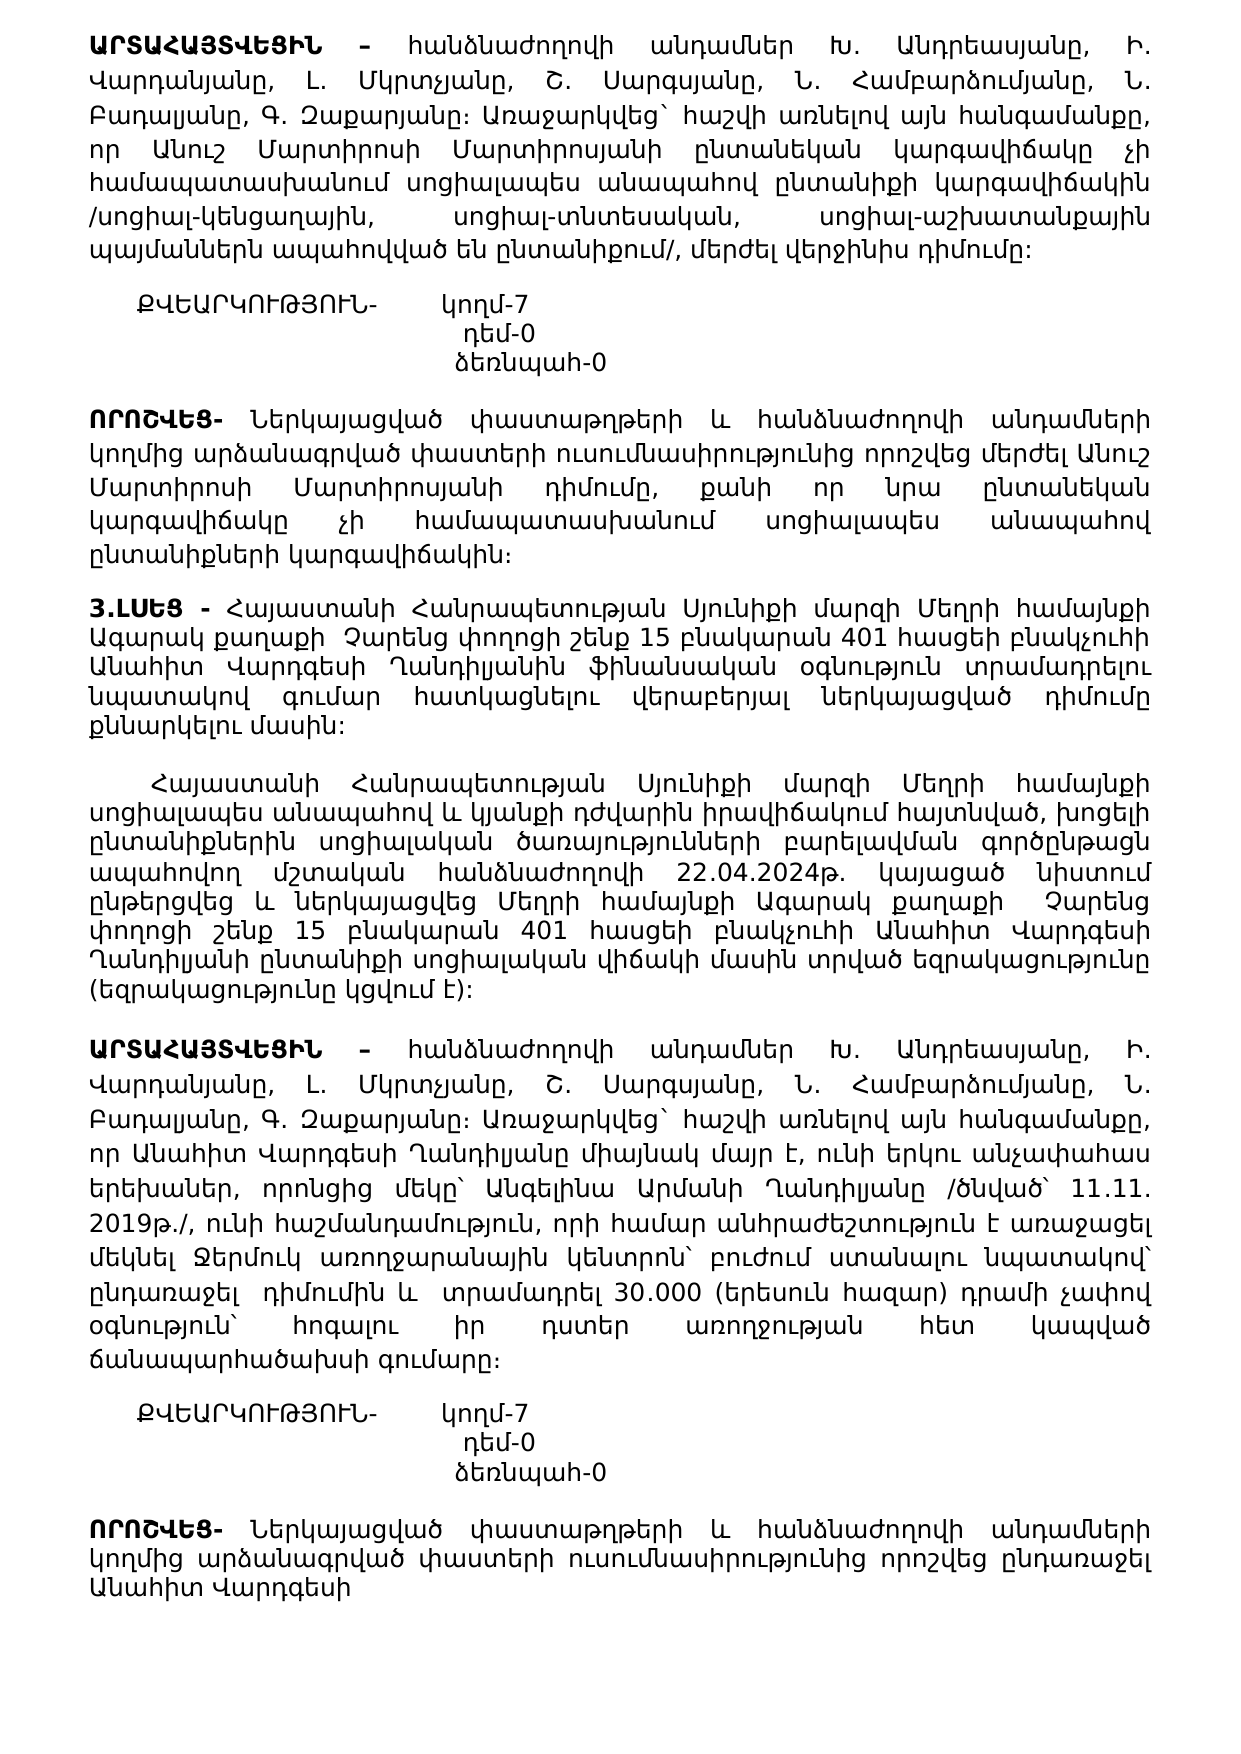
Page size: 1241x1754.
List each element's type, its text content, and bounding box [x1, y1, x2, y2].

text ԱՐՏԱՀԱՅՏՎԵՑԻՆ – հանձնաժողովի անդամներ Խ․ Անդրեասյանը, Ի․ Վարդանյանը, Լ․ Մկրտչյանը, Շ․ Սարգսյանը, Ն․ Համբարձումյանը, Ն․ Բադալյանը, Գ․ Զաքարյանը։ Առաջարկվեց` հաշվի առնելով այն հանգամանքը, որ Անուշ Մարտիրոսի Մարտիրոսյանի ընտանեկան կարգավիճակը չի համապատասխանում սոցիալապես անապահով ընտանիքի կարգավիճակին /սոցիալ-կենցաղային, սոցիալ-տնտեսական, սոցիալ-աշխատանքային պայմաններն ապահովված են ընտանիքում/, մերժել վերջինիս դիմումը: [89, 29, 1152, 265]
text ՈՐՈՇՎԵՑ- Ներկայացված փաստաթղթերի և հանձնաժողովի անդամների կողմից արձանագրված փաստերի ուսումնասիրությունից որոշվեց մերժել Անուշ Մարտիրոսի Մարտիրոսյանի դիմումը, քանի որ նրա ընտանեկան կարգավիճակը չի համապատասխանում սոցիալապես անապահով ընտանիքների կարգավիճակին։ [89, 406, 1152, 569]
text դեմ-0 [89, 319, 1152, 348]
text ՔՎԵԱՐԿՈՒԹՅՈՒՆ- կողմ-7 [89, 290, 1152, 319]
text ձեռնպահ-0 [89, 1458, 1152, 1515]
text ԱՐՏԱՀԱՅՏՎԵՑԻՆ – հանձնաժողովի անդամներ Խ․ Անդրեասյանը, Ի․ Վարդանյանը, Լ․ Մկրտչյանը, Շ․ Սարգսյանը, Ն․ Համբարձումյանը, Ն․ Բադալյանը, Գ․ Զաքարյանը։ Առաջարկվեց` հաշվի առնելով այն հանգամանքը, որ Անահիտ Վարդգեսի Ղանդիլյանը միայնակ մայր է, ունի երկու անչափահաս երեխաներ, որոնցից մեկը՝ Անգելինա Արմանի Ղանդիլյանը /ծնված՝ 11․11․2019թ․/, ունի հաշմանդամություն, որի համար անհրաժեշտություն է առաջացել մեկնել Ջերմուկ առողջարանային կենտրոն՝ բուժում ստանալու նպատակով՝ ընդառաջել դիմումին և տրամադրել 30․000 (երեսուն հազար) դրամի չափով օգնություն՝ հոգալու իր դստեր առողջության հետ կապված ճանապարհածախսի գումարը։ [89, 1033, 1152, 1374]
text ձեռնպահ-0 [89, 348, 1152, 406]
text 3.ԼՍԵՑ - Հայաստանի Հանրապետության Սյունիքի մարզի Մեղրի համայնքի Ագարակ քաղաքի Չարենց փողոցի շենք 15 բնակարան 401 հասցեի բնակչուհի Անահիտ Վարդգեսի Ղանդիլյանին ֆինանսական օգնություն տրամադրելու նպատակով գումար հատկացնելու վերաբերյալ ներկայացված դիմումը քննարկելու մասին: [89, 594, 1152, 740]
text ՔՎԵԱՐԿՈՒԹՅՈՒՆ- կողմ-7 [89, 1399, 1152, 1428]
text Հայաստանի Հանրապետության Սյունիքի մարզի Մեղրի համայնքի սոցիալապես անապահով և կյանքի դժվարին իրավիճակում հայտնված, խոցելի ընտանիքներին սոցիալական ծառայությունների բարելավման գործընթացն ապահովող մշտական հանձնաժողովի 22․04.2024թ. կայացած նիստում ընթերցվեց և ներկայացվեց Մեղրի համայնքի Ագարակ քաղաքի Չարենց փողոցի շենք 15 բնակարան 401 հասցեի բնակչուհի Անահիտ Վարդգեսի Ղանդիլյանի ընտանիքի սոցիալական վիճակի մասին տրված եզրակացությունը (եզրակացությունը կցվում է): [89, 769, 1152, 1004]
text ՈՐՈՇՎԵՑ- Ներկայացված փաստաթղթերի և հանձնաժողովի անդամների կողմից արձանագրված փաստերի ուսումնասիրությունից որոշվեց ընդառաջել Անահիտ Վարդգեսի [89, 1515, 1152, 1602]
text դեմ-0 [89, 1428, 1152, 1458]
